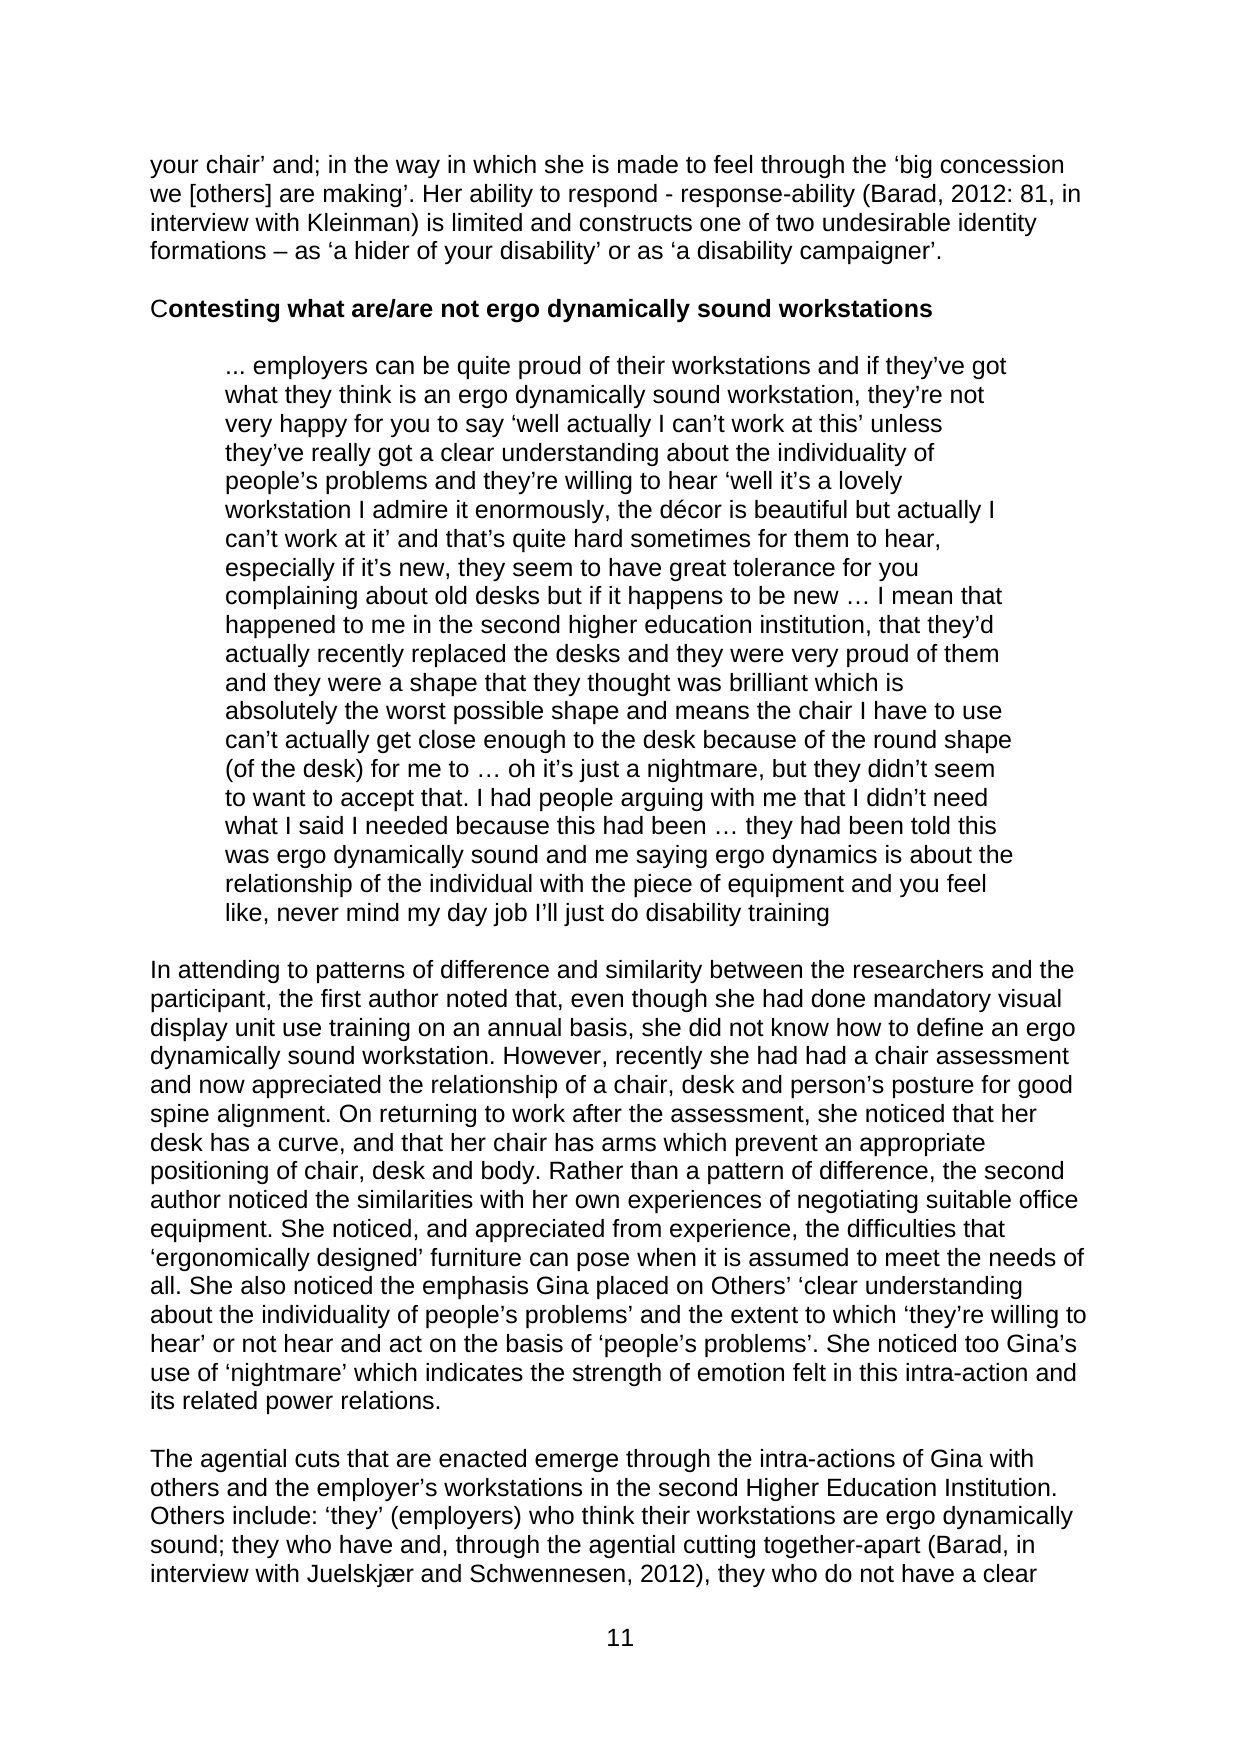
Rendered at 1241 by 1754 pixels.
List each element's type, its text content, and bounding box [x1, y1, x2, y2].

text Contesting what are/are not ergo dynamically sound workstations [150, 294, 1090, 322]
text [150, 150, 1090, 265]
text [150, 1444, 1090, 1587]
text ... employers can be quite proud of their workstations and if they’ve got what they think is an ergo dynamically sound workstation, they’re not very happy for you to say ‘well actually I can’t work at this’ unless they’ve really got a clear understanding about the individuality of people’s problems and they’re willing to hear ‘well it’s a lovely workstation I admire it enormously, the décor is beautiful but actually I can’t work at it’ and that’s quite hard sometimes for them to hear, especially if it’s new, they seem to have great tolerance for you complaining about old desks but if it happens to be new … I mean that happened to me in the second higher education institution, that they’d actually recently replaced the desks and they were very proud of them and they were a shape that they thought was brilliant which is absolutely the worst possible shape and means the chair I have to use can’t actually get close enough to the desk because of the round shape (of the desk) for me to … oh it’s just a nightmare, but they didn’t seem to want to accept that. I had people arguing with me that I didn’t need what I said I needed because this had been … they had been told this was ergo dynamically sound and me saying ergo dynamics is about the relationship of the individual with the piece of equipment and you feel like, never mind my day job I’ll just do disability training [225, 351, 1015, 926]
text In attending to patterns of difference and similarity between the researchers and the participant, the first author noted that, even though she had done mandatory visual display unit use training on an annual basis, she did not know how to define an ergo dynamically sound workstation. However, recently she had had a chair assessment and now appreciated the relationship of a chair, desk and person’s posture for good spine alignment. On returning to work after the assessment, she noticed that her desk has a curve, and that her chair has arms which prevent an appropriate positioning of chair, desk and body. Rather than a pattern of difference, the second author noticed the similarities with her own experiences of negotiating suitable office equipment. She noticed, and appreciated from experience, the difficulties that ‘ergonomically designed’ furniture can pose when it is assumed to meet the needs of all. She also noticed the emphasis Gina placed on Others’ ‘clear understanding about the individuality of people’s problems’ and the extent to which ‘they’re willing to hear’ or not hear and act on the basis of ‘people’s problems’. She noticed too Gina’s use of ‘nightmare’ which indicates the strength of emotion felt in this intra-action and its related power relations. [150, 955, 1090, 1415]
